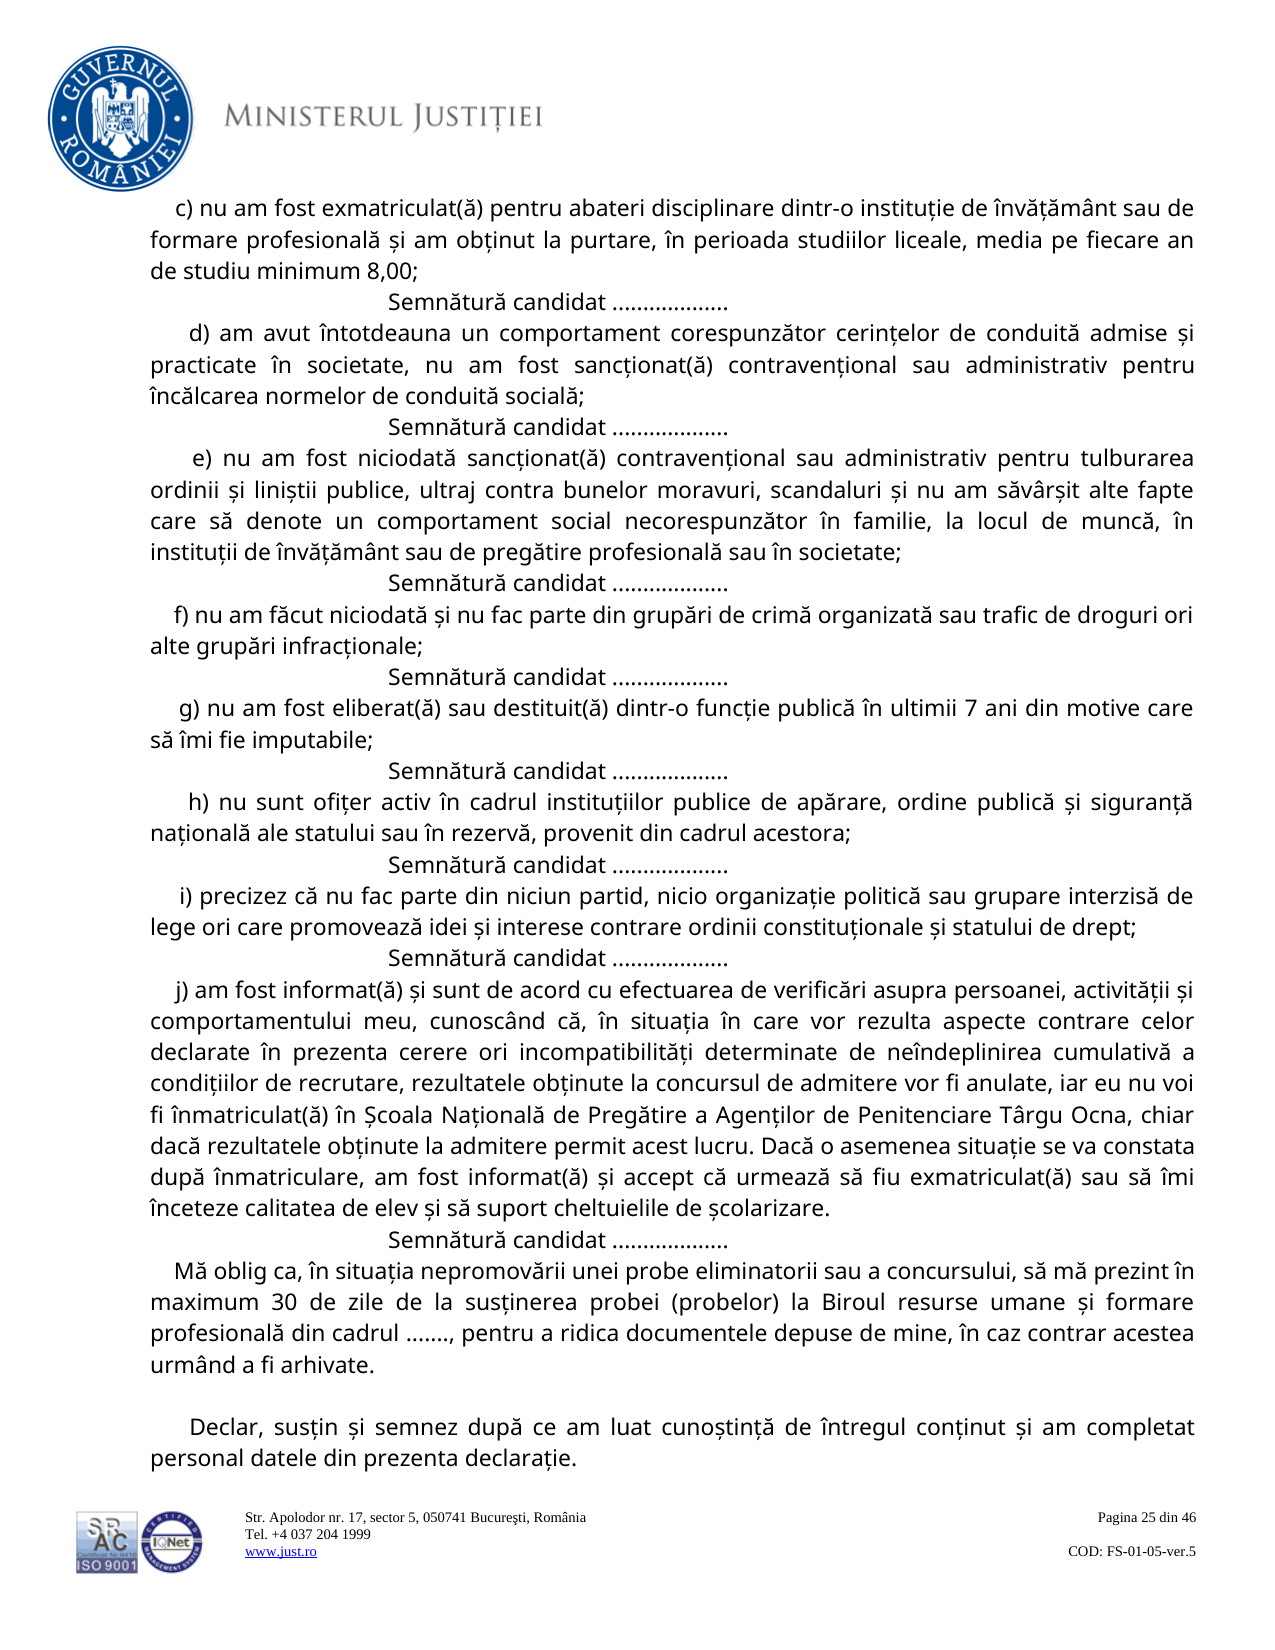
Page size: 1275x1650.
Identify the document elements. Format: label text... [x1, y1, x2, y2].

text Semnătură candidat ................... [150, 286, 1196, 317]
text g) nu am fost eliberat(ă) sau destituit(ă) dintr-o funcţie publică în ultimii 7 ani din motive care să îmi fie imputabile; [150, 692, 1196, 755]
text e) nu am fost niciodată sancţionat(ă) contravenţional sau administrativ pentru tulburarea ordinii şi liniştii publice, ultraj contra bunelor moravuri, scandaluri şi nu am săvârşit alte fapte care să denote un comportament social necorespunzător în familie, la locul de muncă, în instituţii de învăţământ sau de pregătire profesională sau în societate; [150, 442, 1196, 567]
text Semnătură candidat ................... [150, 1224, 1196, 1255]
text d) am avut întotdeauna un comportament corespunzător cerinţelor de conduită admise şi practicate în societate, nu am fost sancţionat(ă) contravenţional sau administrativ pentru încălcarea normelor de conduită socială; [150, 317, 1196, 411]
text i) precizez că nu fac parte din niciun partid, nicio organizaţie politică sau grupare interzisă de lege ori care promovează idei şi interese contrare ordinii constituţionale şi statului de drept; [150, 880, 1196, 942]
text Mă oblig ca, în situaţia nepromovării unei probe eliminatorii sau a concursului, să mă prezint în maximum 30 de zile de la susţinerea probei (probelor) la Biroul resurse umane şi formare profesională din cadrul ......., pentru a ridica documentele depuse de mine, în caz contrar acestea urmând a fi arhivate. [150, 1255, 1196, 1380]
text f) nu am făcut niciodată şi nu fac parte din grupări de crimă organizată sau trafic de droguri ori alte grupări infracţionale; [150, 599, 1196, 661]
text h) nu sunt ofiţer activ în cadrul instituţiilor publice de apărare, ordine publică şi siguranţă naţională ale statului sau în rezervă, provenit din cadrul acestora; [150, 786, 1196, 849]
picture [70, 1509, 211, 1580]
picture [46, 44, 544, 193]
text c) nu am fost exmatriculat(ă) pentru abateri disciplinare dintr-o instituţie de învăţământ sau de formare profesională şi am obţinut la purtare, în perioada studiilor liceale, media pe fiecare an de studiu minimum 8,00; [150, 192, 1196, 286]
text Semnătură candidat ................... [150, 411, 1196, 442]
text Semnătură candidat ................... [150, 849, 1196, 880]
text Semnătură candidat ................... [150, 567, 1196, 599]
text Semnătură candidat ................... [150, 661, 1196, 692]
text j) am fost informat(ă) şi sunt de acord cu efectuarea de verificări asupra persoanei, activităţii şi comportamentului meu, cunoscând că, în situaţia în care vor rezulta aspecte contrare celor declarate în prezenta cerere ori incompatibilităţi determinate de neîndeplinirea cumulativă a condiţiilor de recrutare, rezultatele obţinute la concursul de admitere vor fi anulate, iar eu nu voi fi înmatriculat(ă) în Şcoala Naţională de Pregătire a Agenţilor de Penitenciare Târgu Ocna, chiar dacă rezultatele obţinute la admitere permit acest lucru. Dacă o asemenea situaţie se va constata după înmatriculare, am fost informat(ă) şi accept că urmează să fiu exmatriculat(ă) sau să îmi înceteze calitatea de elev şi să suport cheltuielile de şcolarizare. [150, 974, 1196, 1224]
text Declar, susţin şi semnez după ce am luat cunoştinţă de întregul conţinut şi am completat personal datele din prezenta declaraţie. [150, 1411, 1196, 1474]
text Semnătură candidat ................... [150, 755, 1196, 786]
text Semnătură candidat ................... [150, 942, 1196, 974]
